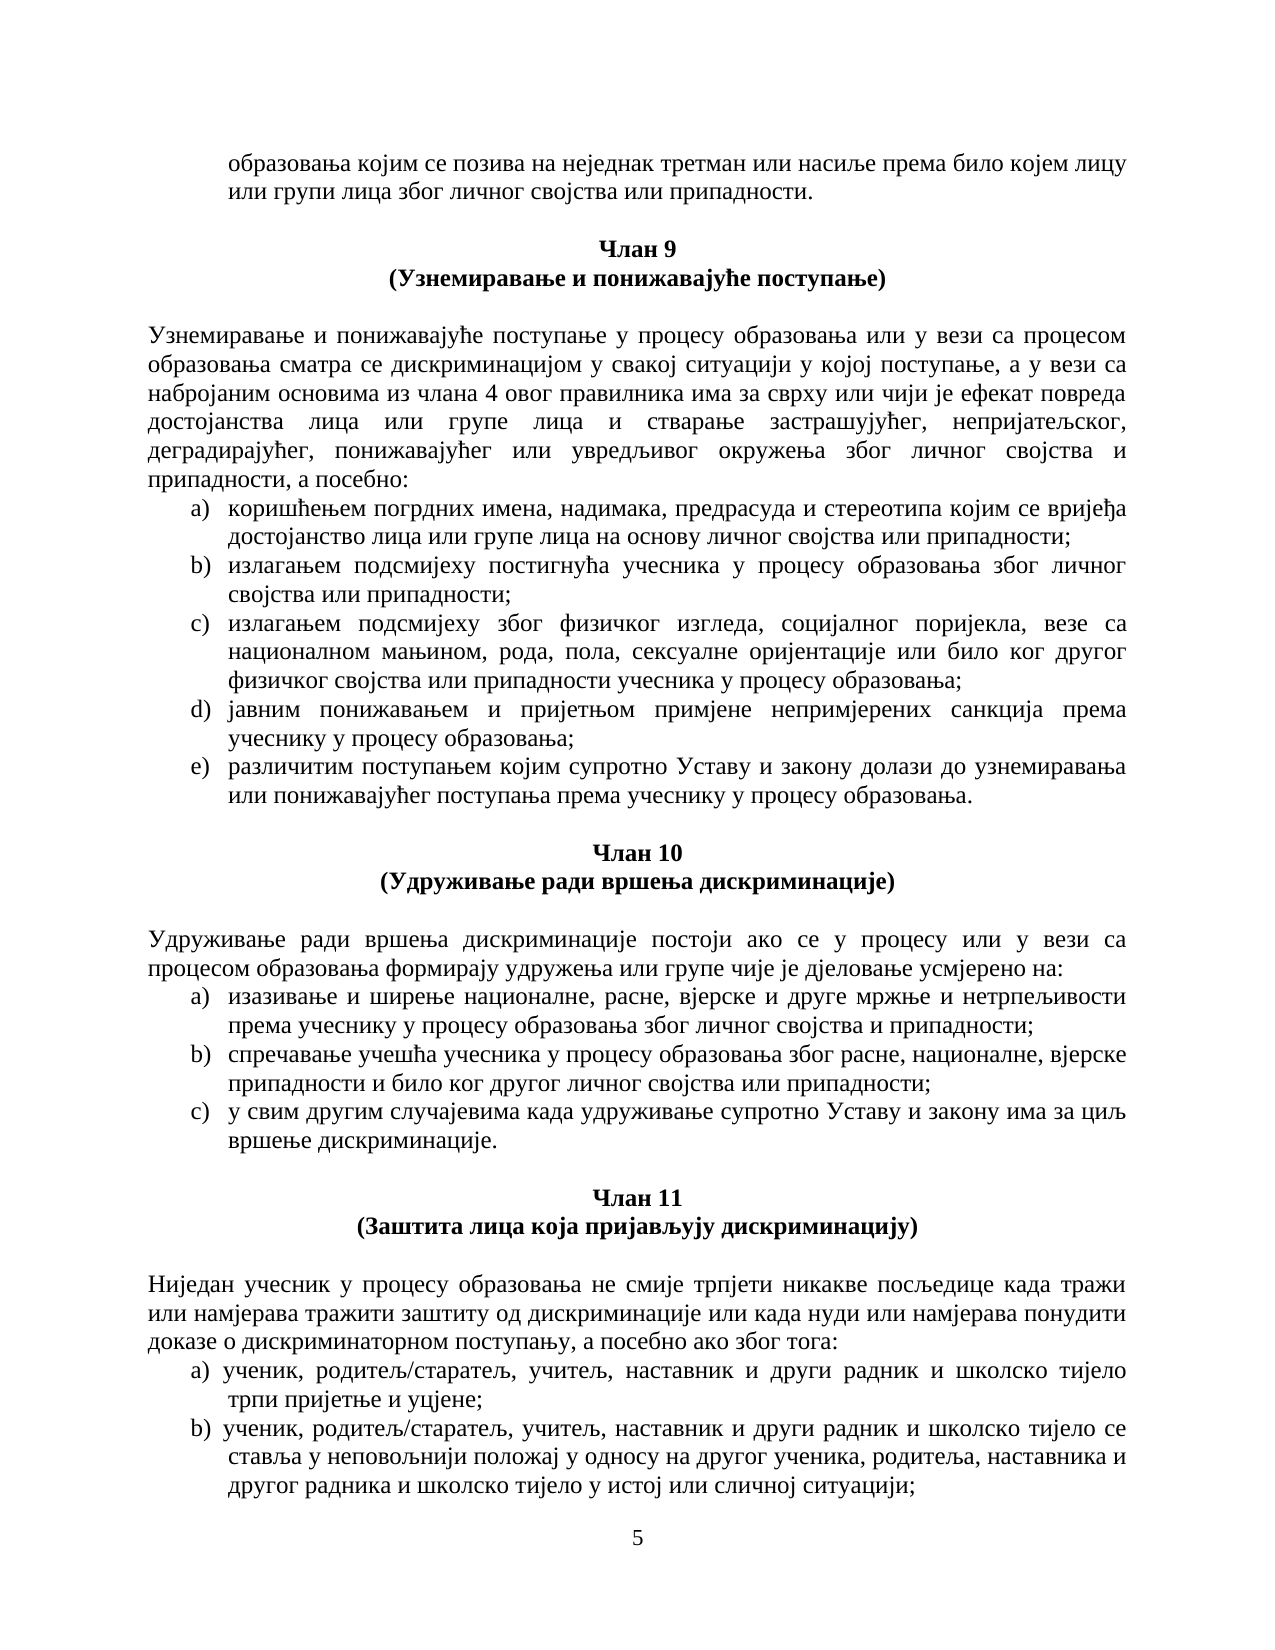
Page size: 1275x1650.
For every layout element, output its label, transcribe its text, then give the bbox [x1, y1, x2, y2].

text (Удруживање ради вршења дискриминације) [148, 866, 1127, 895]
list различитим поступањем којим супротно Уставу и закону долази до узнемиравања или понижавајућег поступања према учеснику у процесу образовања. [190, 751, 1127, 809]
list изазивање и ширење националне, расне, вјерске и друге мржње и нетрпељивости према учеснику у процесу образовања због личног својства и припадности; [190, 981, 1127, 1039]
list излагањем подсмијеху постигнућа учесника у процесу образовања због личног својства или припадности; [190, 550, 1127, 608]
text Узнемиравање и понижавајуће поступање у процесу образовања или у вези са процесом образовања сматра се дискриминацијом у свакој ситуацији у којој поступање, а у вези са набројаним основима из члана 4 овог правилника има за сврху или чији је ефекат повреда достојанства лица или групе лица и стварање застрашујућег, непријатељског, деградирајућег, понижавајућег или увредљивог окружења због личног својства и припадности, а посебно: [148, 320, 1127, 493]
text Удруживање ради вршења дискриминације постоји ако се у процесу или у вези са процесом образовања формирају удружења или групе чије је дјеловање усмјерено на: [148, 924, 1127, 981]
list излагањем подсмијеху због физичког изгледа, социјалног поријекла, везе са националном мањином, рода, пола, сексуалне оријентације или било ког другог физичког својства или припадности учесника у процесу образовања; [190, 608, 1127, 694]
text Члан 10 [148, 838, 1127, 866]
list ученик, родитељ/старатељ, учитељ, наставник и други радник и школско тијело се ставља у неповољнији положај у односу на другог ученика, родитеља, наставника и другог радника и школско тијело у истој или сличној ситуацији; [190, 1413, 1127, 1499]
list коришћењем погрдних имена, надимака, предрасуда и стереотипа којим се вријеђа достојанство лица или групе лица на основу личног својства или припадности; [190, 493, 1127, 550]
text Члан 9 [148, 234, 1127, 263]
list у свим другим случајевима када удруживање супротно Уставу и закону има за циљ вршење дискриминације. [190, 1096, 1127, 1154]
text Ниједан учесник у процесу образовања не смије трпјети никакве посљедице када тражи или намјерава тражити заштиту од дискриминације или када нуди или намјерава понудити доказе о дискриминаторном поступању, а посебно ако због тога: [148, 1269, 1127, 1355]
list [190, 148, 1127, 205]
subtitle Члан 11 (Заштита лица која пријављују дискриминацију) [148, 1183, 1127, 1240]
list ученик, родитељ/старатељ, учитељ, наставник и други радник и школско тијело трпи пријетње и уцјене; [190, 1355, 1127, 1413]
list јавним понижавањем и пријетњом примјене непримјерених санкција према учеснику у процесу образовања; [190, 694, 1127, 751]
list спречавање учешћа учесника у процесу образовања због расне, националне, вјерске припадности и било ког другог личног својства или припадности; [190, 1039, 1127, 1096]
text (Узнемиравање и понижавајуће поступање) [148, 263, 1127, 291]
